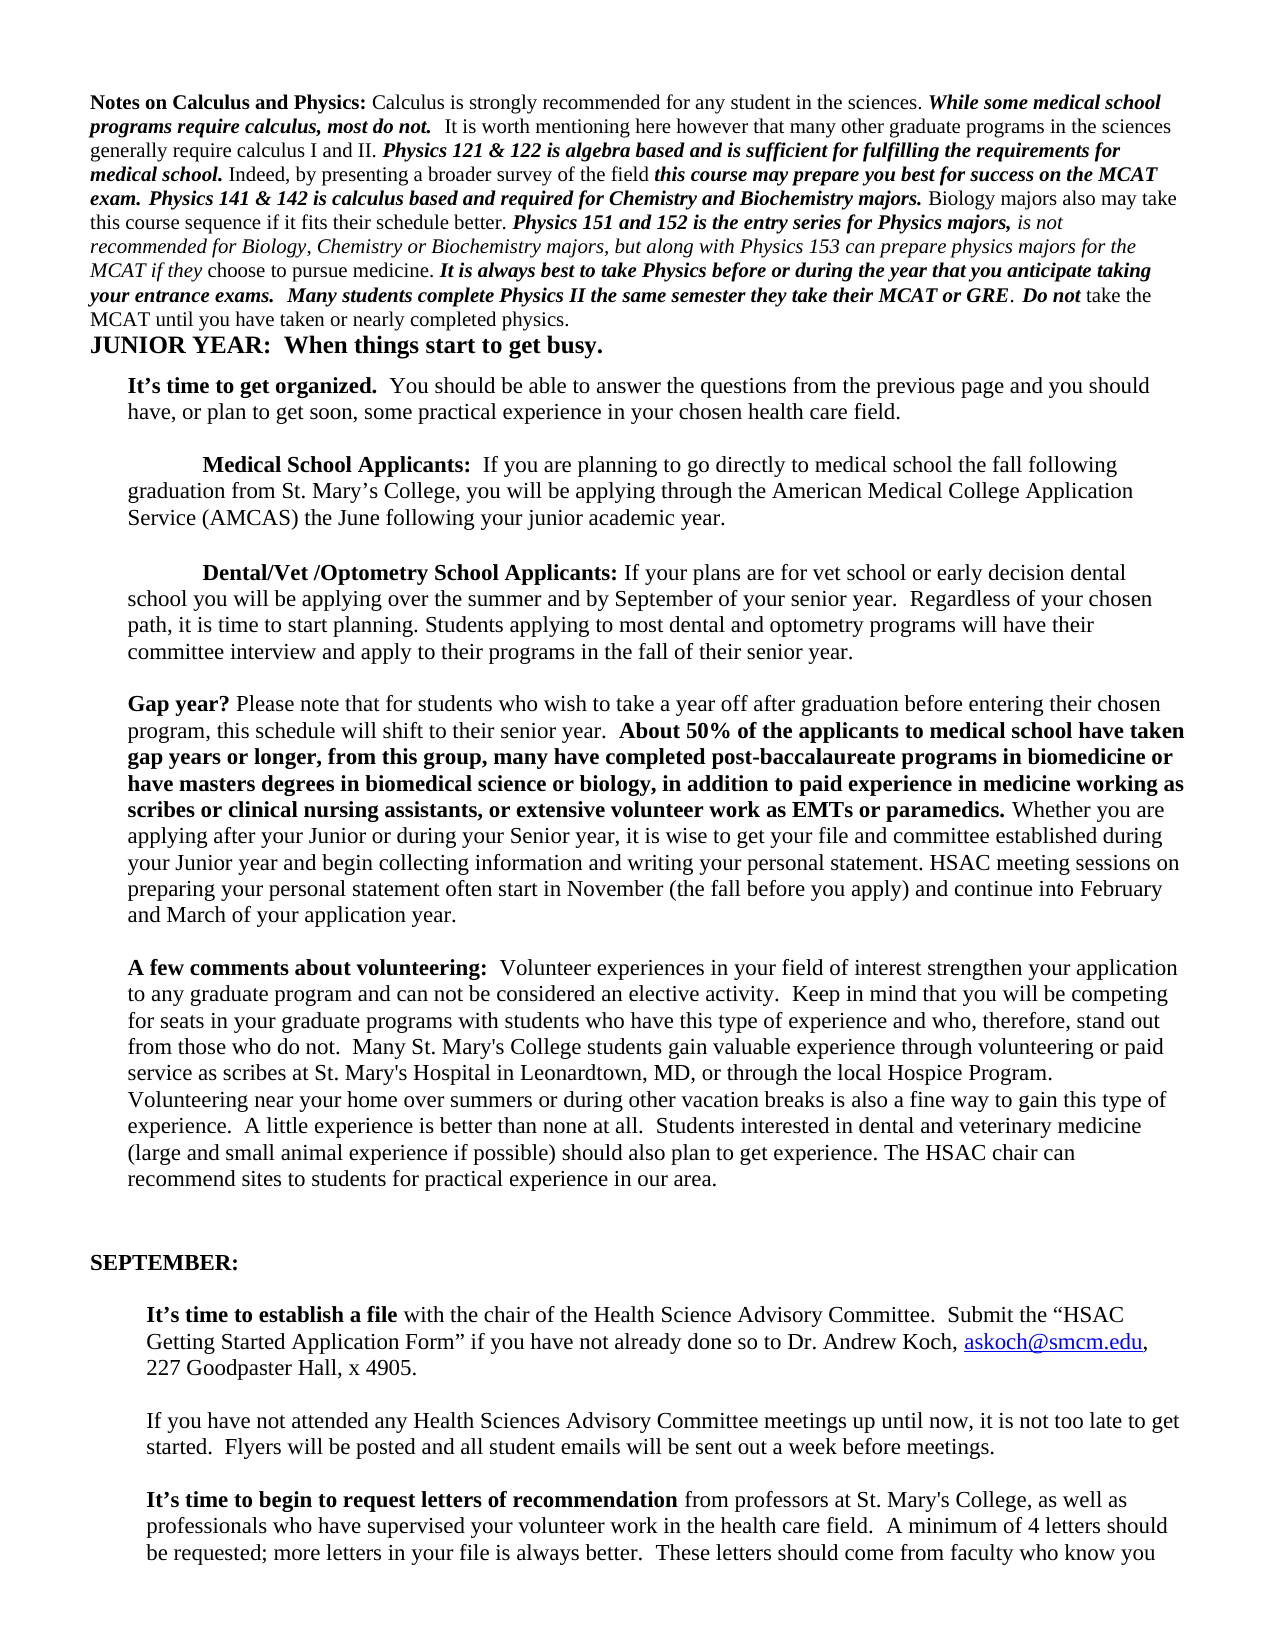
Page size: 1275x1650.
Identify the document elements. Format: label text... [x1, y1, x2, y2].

text Gap year? Please note that for students who wish to take a year off after graduation before entering their chosen program, this schedule will shift to their senior year. About 50% of the applicants to medical school have taken gap years or longer, from this group, many have completed post-baccalaureate programs in biomedicine or have masters degrees in biomedical science or biology, in addition to paid experience in medicine working as scribes or clinical nursing assistants, or extensive volunteer work as EMTs or paramedics. Whether you are applying after your Junior or during your Senior year, it is wise to get your file and committee established during your Junior year and begin collecting information and writing your personal statement. HSAC meeting sessions on preparing your personal statement often start in November (the fall before you apply) and continue into February and March of your application year. [127, 691, 1185, 928]
text Dental/Vet /Optometry School Applicants: If your plans are for vet school or early decision dental school you will be applying over the summer and by September of your senior year. Regardless of your chosen path, it is time to start planning. Students applying to most dental and optometry programs will have their committee interview and apply to their programs in the fall of their senior year. [127, 559, 1185, 664]
text SEPTEMBER: [90, 1249, 1185, 1275]
text It’s time to get organized. You should be able to answer the questions from the previous page and you should have, or plan to get soon, some practical experience in your chosen health care field. [127, 372, 1185, 424]
text It’s time to establish a file with the chair of the Health Science Advisory Committee. Submit the “HSAC Getting Started Application Form” if you have not already done so to Dr. Andrew Koch, askoch@smcm.edu, 227 Goodpaster Hall, x 4905. [146, 1301, 1185, 1381]
text Medical School Applicants: If you are planning to go directly to medical school the fall following graduation from St. Mary’s College, you will be applying through the American Medical College Application Service (AMCAS) the June following your junior academic year. [127, 451, 1185, 530]
text IMPORTANT: These notes are intended to be a starting point of conversation for you and your academic advisor. Program requirements may differ among graduate institutions. To be sure you fulfill the requirements for your program of interest it is best to check directly with each school on your list. Also, ask Dr. Koch for more information regarding your intended field.Notes on Calculus and Physics: Calculus is strongly recommended for any student in the sciences. While some medical school programs require calculus, most do not. It is worth mentioning here however that many other graduate programs in the sciences generally require calculus I and II. Physics 121 & 122 is algebra based and is sufficient for fulfilling the requirements for medical school. Indeed, by presenting a broader survey of the field this course may prepare you best for success on the MCAT exam. Physics 141 & 142 is calculus based and required for Chemistry and Biochemistry majors. Biology majors also may take this course sequence if it fits their schedule better. Physics 151 and 152 is the entry series for Physics majors, is not recommended for Biology, Chemistry or Biochemistry majors, but along with Physics 153 can prepare physics majors for the MCAT if they choose to pursue medicine. It is always best to take Physics before or during the year that you anticipate taking your entrance exams. Many students complete Physics II the same semester they take their MCAT or GRE. Do not take the MCAT until you have taken or nearly completed physics. [90, 90, 1185, 331]
text A few comments about volunteering: Volunteer experiences in your field of interest strengthen your application to any graduate program and can not be considered an elective activity. Keep in mind that you will be competing for seats in your graduate programs with students who have this type of experience and who, therefore, stand out from those who do not. Many St. Mary's College students gain valuable experience through volunteering or paid service as scribes at St. Mary's Hospital in Leonardtown, MD, or through the local Hospice Program. Volunteering near your home over summers or during other vacation breaks is also a fine way to gain this type of experience. A little experience is better than none at all. Students interested in dental and veterinary medicine (large and small animal experience if possible) should also plan to get experience. The HSAC chair can recommend sites to students for practical experience in our area. [127, 954, 1185, 1191]
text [146, 1486, 1185, 1565]
text If you have not attended any Health Sciences Advisory Committee meetings up until now, it is not too late to get started. Flyers will be posted and all student emails will be sent out a week before meetings. [146, 1407, 1185, 1459]
text JUNIOR YEAR: When things start to get busy. [90, 331, 1185, 359]
